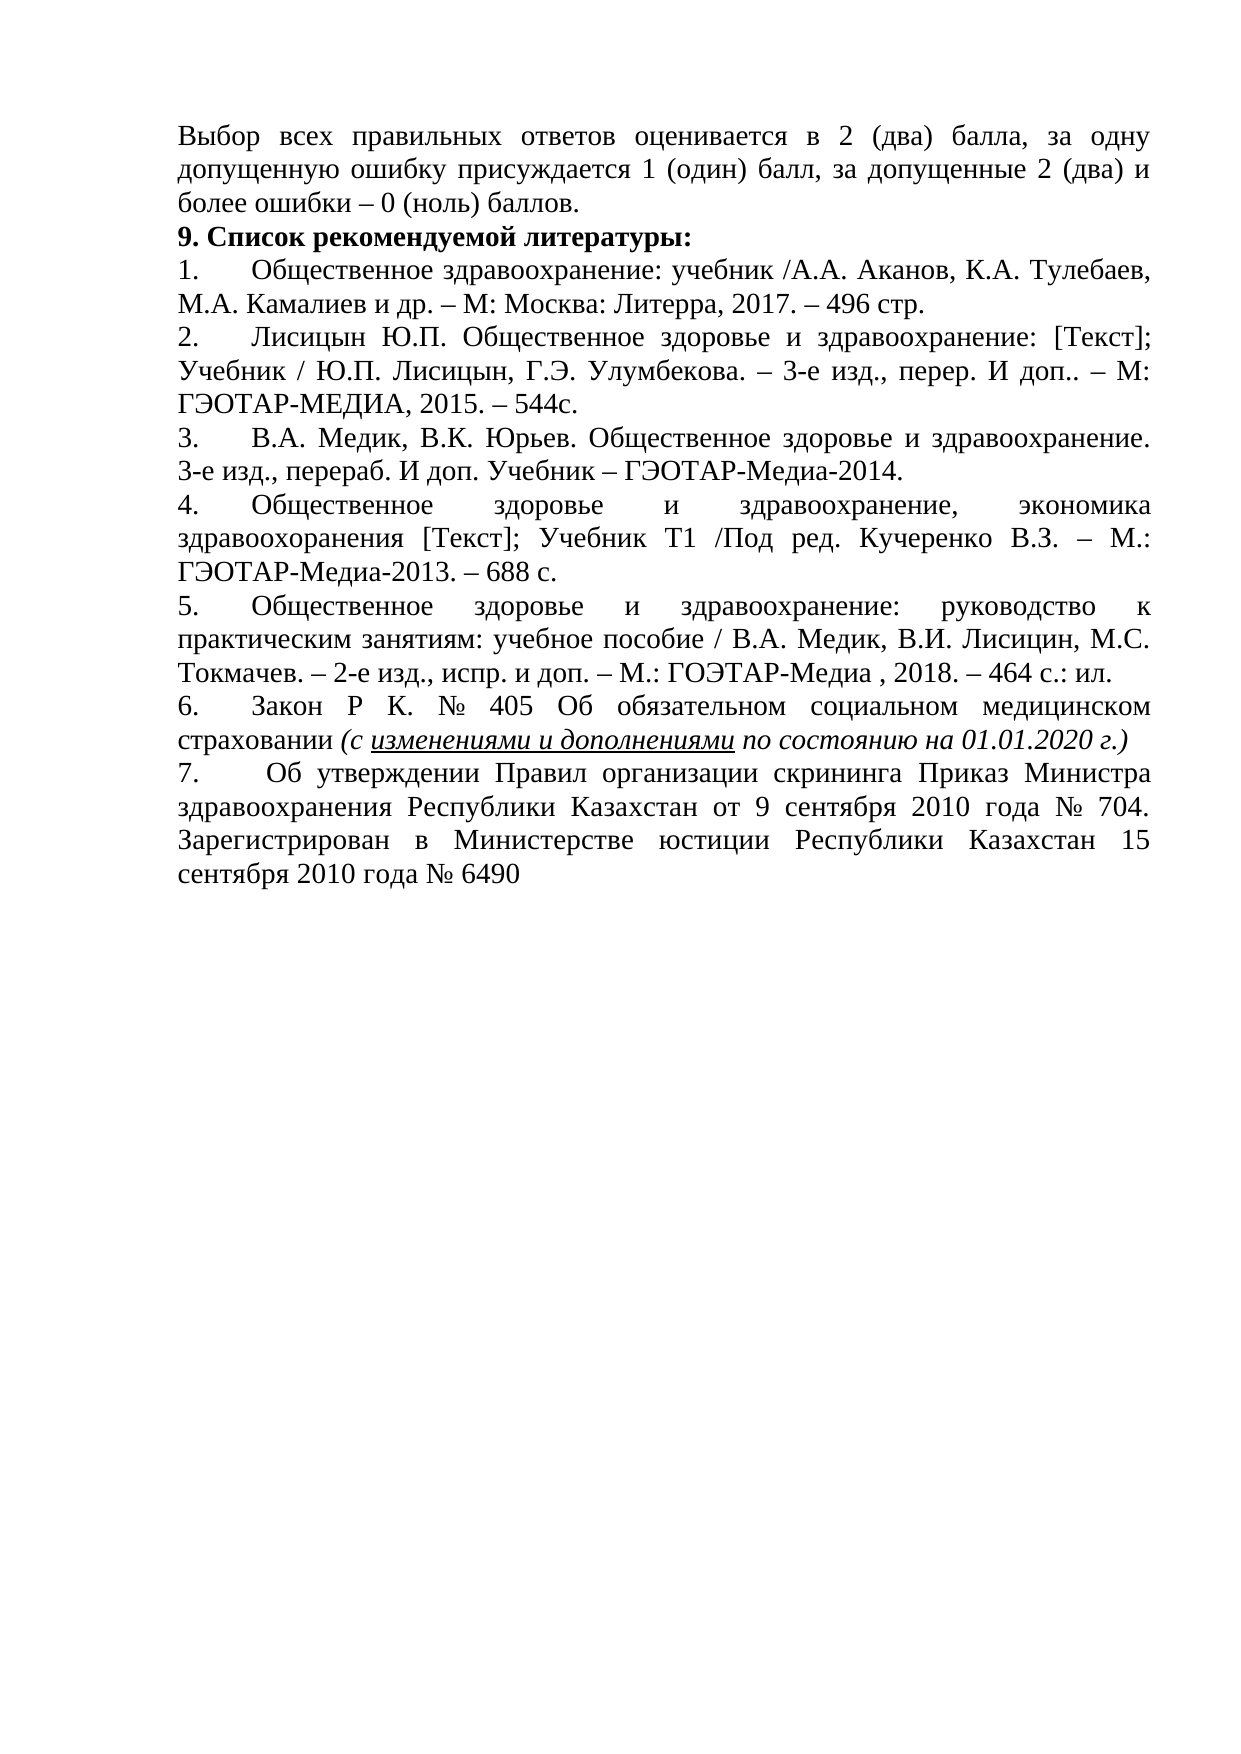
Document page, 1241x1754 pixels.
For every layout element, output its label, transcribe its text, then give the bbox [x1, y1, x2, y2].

list В.А. Медик, В.К. Юрьев. Общественное здоровье и здравоохранение. 3-е изд., перераб. И доп. Учебник – ГЭОТАР-Медиа-2014. [177, 420, 1152, 487]
list Об утверждении Правил организации скрининга Приказ Министра здравоохранения Республики Казахстан от 9 сентября 2010 года № 704. Зарегистрирован в Министерстве юстиции Республики Казахстан 15 сентября 2010 года № 6490 [177, 755, 1152, 889]
list Общественное здравоохранение: учебник /А.А. Аканов, К.А. Тулебаев, М.А. Камалиев и др. – М: Москва: Литерра, 2017. – 496 стр. [177, 252, 1152, 319]
list Общественное здоровье и здравоохранение, экономика здравоохоранения [Текст]; Учебник Т1 /Под ред. Кучеренко В.З. – М.: ГЭОТАР-Медиа-2013. – 688 с. [177, 487, 1152, 588]
text 9. Список рекомендуемой литературы: [177, 219, 1152, 252]
list Закон Р К. № 405 Об обязательном социальном медицинском страховании (с изменениями и дополнениями по состоянию на 01.01.2020 г.) [177, 688, 1152, 755]
list Лисицын Ю.П. Общественное здоровье и здравоохранение: [Текст]; Учебник / Ю.П. Лисицын, Г.Э. Улумбекова. – 3-е изд., перер. И доп.. – М: ГЭОТАР-МЕДИА, 2015. – 544с. [177, 319, 1152, 420]
list Общественное здоровье и здравоохранение: руководство к практическим занятиям: учебное пособие / В.А. Медик, В.И. Лисицин, М.С. Токмачев. – 2-е изд., испр. и доп. – М.: ГОЭТАР-Медиа , 2018. – 464 с.: ил. [177, 588, 1152, 688]
text Выбор всех правильных ответов оценивается в 2 (два) балла, за одну допущенную ошибку присуждается 1 (один) балл, за допущенные 2 (два) и более ошибки – 0 (ноль) баллов. [177, 118, 1152, 219]
